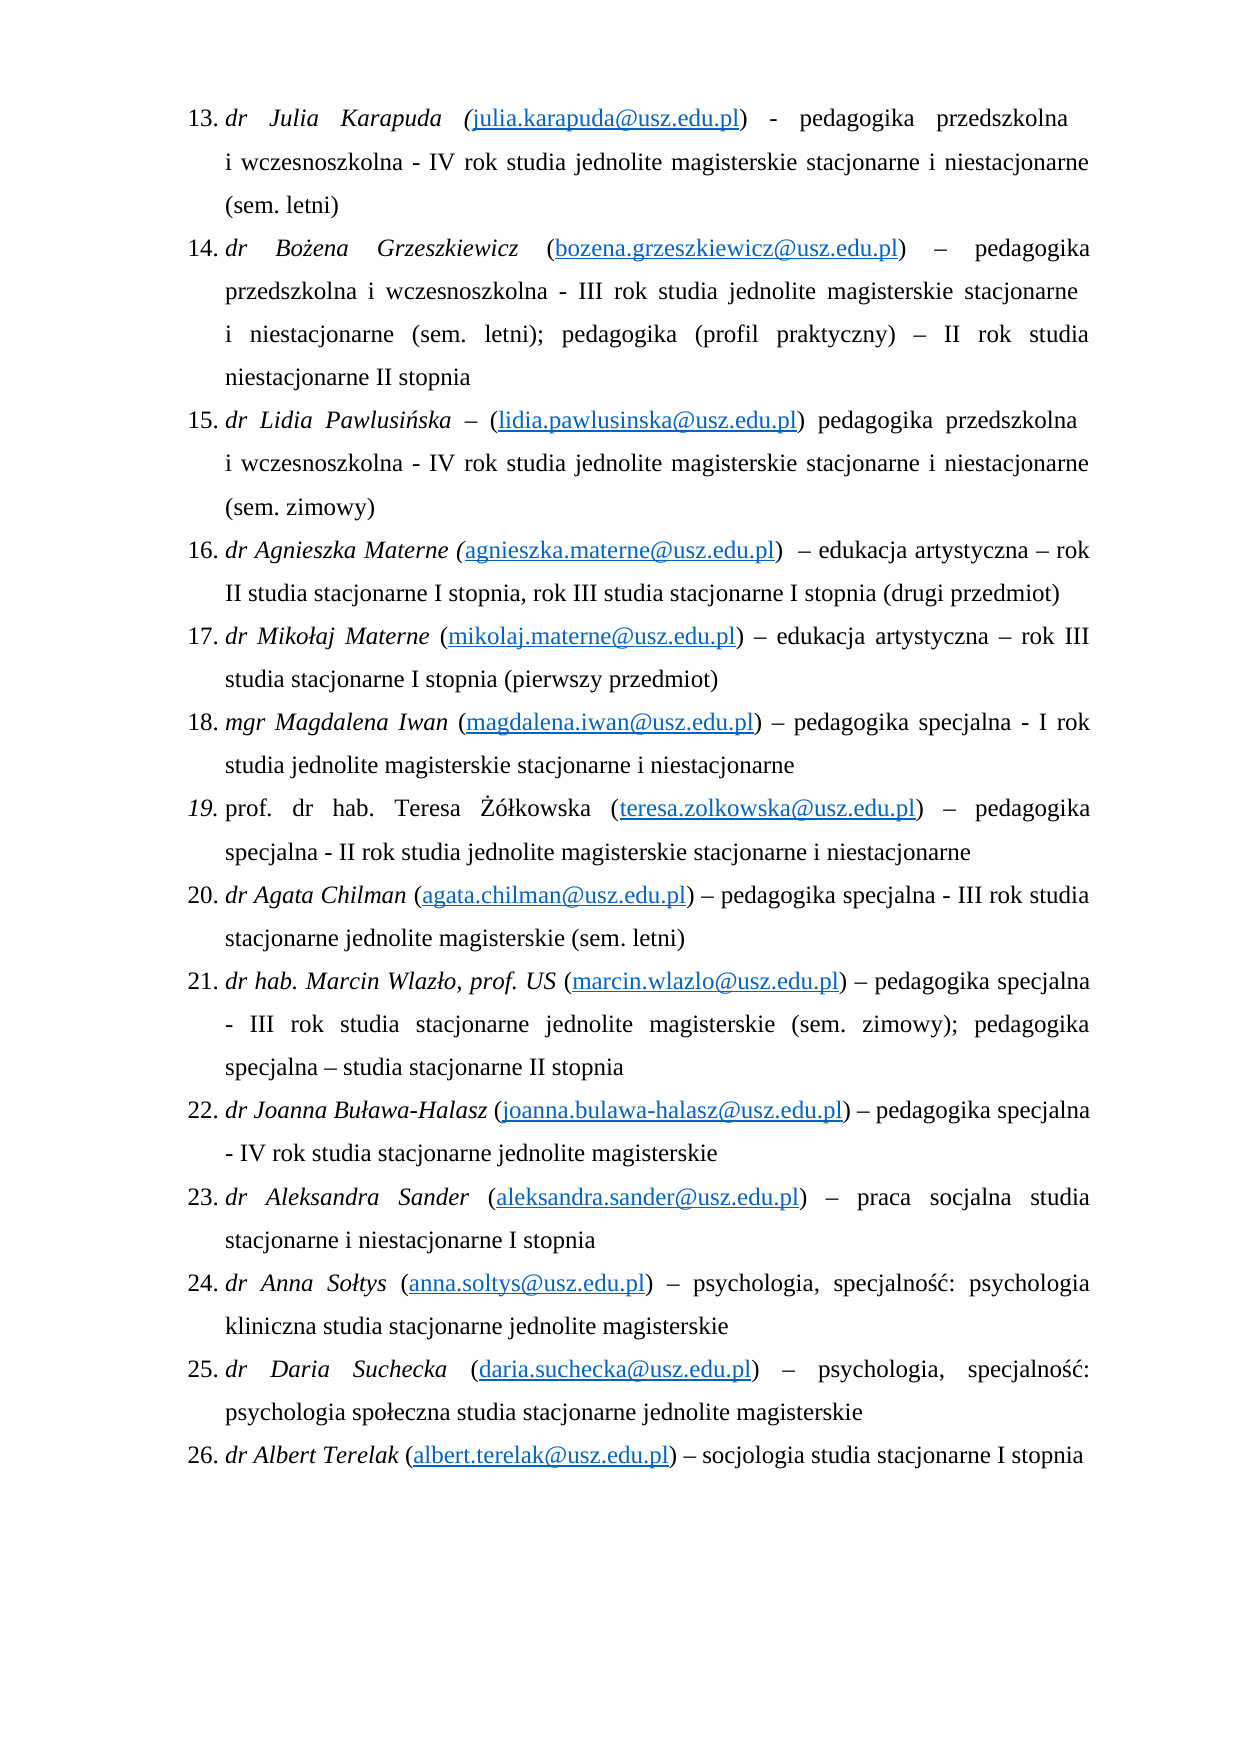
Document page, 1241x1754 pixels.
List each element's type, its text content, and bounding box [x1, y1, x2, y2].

list dr Anna Sołtys (anna.soltys@usz.edu.pl) – psychologia, specjalność: psychologia kliniczna studia stacjonarne jednolite magisterskie [187, 1268, 1090, 1340]
list mgr Magdalena Iwan (magdalena.iwan@usz.edu.pl) – pedagogika specjalna - I rok studia jednolite magisterskie stacjonarne i niestacjonarne [187, 707, 1090, 779]
list dr Lidia Pawlusińska – (lidia.pawlusinska@usz.edu.pl) pedagogika przedszkolna i wczesnoszkolna - IV rok studia jednolite magisterskie stacjonarne i niestacjonarne (sem. zimowy) [187, 405, 1090, 520]
list dr Albert Terelak (albert.terelak@usz.edu.pl) – socjologia studia stacjonarne I stopnia [187, 1440, 1090, 1469]
list dr Daria Suchecka (daria.suchecka@usz.edu.pl) – psychologia, specjalność: psychologia społeczna studia stacjonarne jednolite magisterskie [187, 1354, 1090, 1426]
list dr Aleksandra Sander (aleksandra.sander@usz.edu.pl) – praca socjalna studia stacjonarne i niestacjonarne I stopnia [187, 1182, 1090, 1253]
list dr Agata Chilman (agata.chilman@usz.edu.pl) – pedagogika specjalna - III rok studia stacjonarne jednolite magisterskie (sem. letni) [187, 880, 1090, 952]
list dr Mikołaj Materne (mikolaj.materne@usz.edu.pl) – edukacja artystyczna – rok III studia stacjonarne I stopnia (pierwszy przedmiot) [187, 621, 1090, 693]
list dr hab. Marcin Wlazło, prof. US (marcin.wlazlo@usz.edu.pl) – pedagogika specjalna - III rok studia stacjonarne jednolite magisterskie (sem. zimowy); pedagogika specjalna – studia stacjonarne II stopnia [187, 966, 1090, 1081]
list dr Julia Karapuda (julia.karapuda@usz.edu.pl) - pedagogika przedszkolna i wczesnoszkolna - IV rok studia jednolite magisterskie stacjonarne i niestacjonarne (sem. letni) [187, 103, 1090, 218]
list prof. dr hab. Teresa Żółkowska (teresa.zolkowska@usz.edu.pl) – pedagogika specjalna - II rok studia jednolite magisterskie stacjonarne i niestacjonarne [187, 793, 1090, 865]
list dr Joanna Buława-Halasz (joanna.bulawa-halasz@usz.edu.pl) – pedagogika specjalna - IV rok studia stacjonarne jednolite magisterskie [187, 1095, 1090, 1167]
list dr Bożena Grzeszkiewicz (bozena.grzeszkiewicz@usz.edu.pl) – pedagogika przedszkolna i wczesnoszkolna - III rok studia jednolite magisterskie stacjonarne i niestacjonarne (sem. letni); pedagogika (profil praktyczny) – II rok studia niestacjonarne II stopnia [187, 233, 1090, 391]
list dr Agnieszka Materne (agnieszka.materne@usz.edu.pl) – edukacja artystyczna – rok II studia stacjonarne I stopnia, rok III studia stacjonarne I stopnia (drugi przedmiot) [187, 535, 1090, 607]
